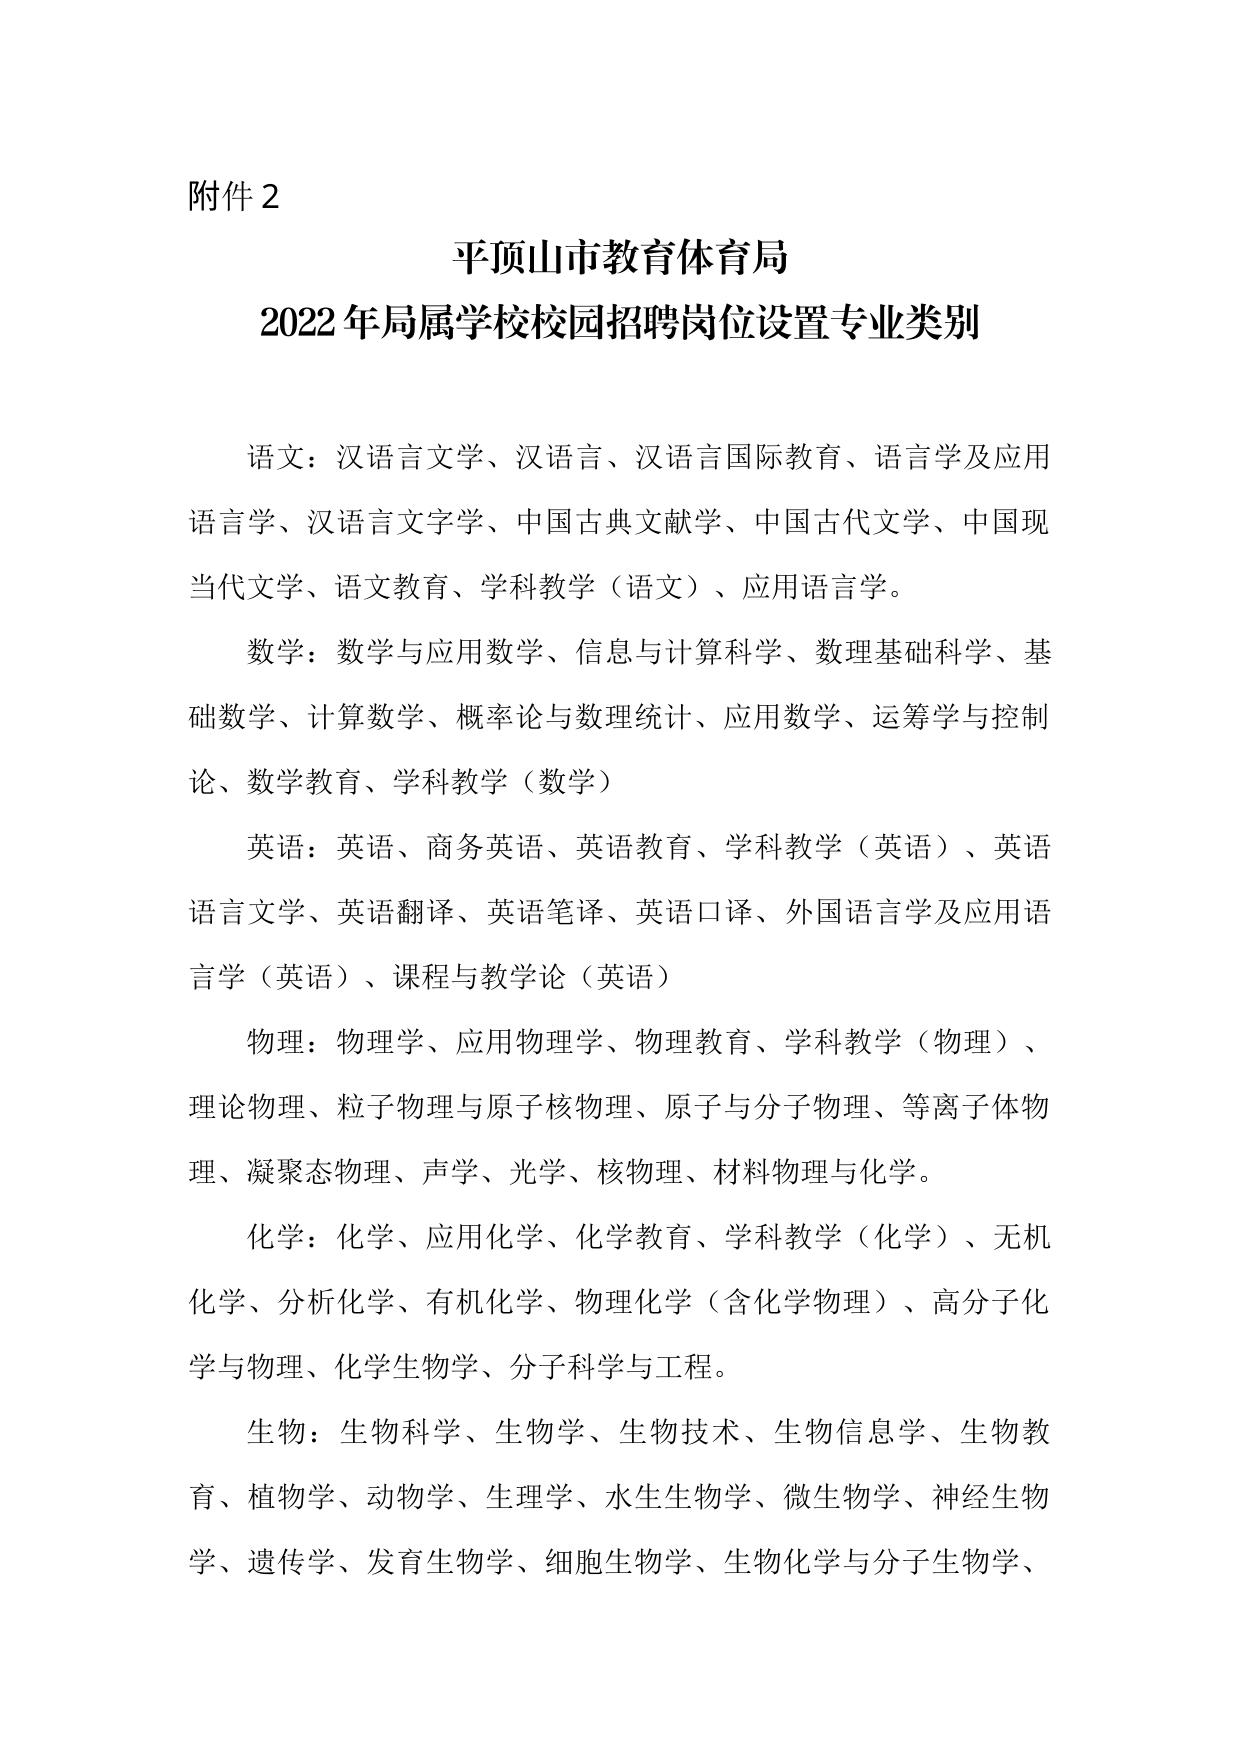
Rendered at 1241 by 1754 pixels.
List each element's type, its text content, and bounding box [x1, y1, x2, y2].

text 化学：化学、应用化学、化学教育、学科教学（化学）、无机化学、分析化学、有机化学、物理化学（含化学物理）、高分子化学与物理、化学生物学、分子科学与工程。 [187, 1202, 1053, 1397]
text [187, 1397, 1053, 1592]
text 物理：物理学、应用物理学、物理教育、学科教学（物理）、理论物理、粒子物理与原子核物理、原子与分子物理、等离子体物理、凝聚态物理、声学、光学、核物理、材料物理与化学。 [187, 1007, 1053, 1202]
text 平顶山市教育体育局 [187, 227, 1053, 292]
text 英语：英语、商务英语、英语教育、学科教学（英语）、英语语言文学、英语翻译、英语笔译、英语口译、外国语言学及应用语言学（英语）、课程与教学论（英语） [187, 812, 1053, 1007]
text 2022年局属学校校园招聘岗位设置专业类别 [187, 292, 1053, 357]
text 语文：汉语言文学、汉语言、汉语言国际教育、语言学及应用语言学、汉语言文字学、中国古典文献学、中国古代文学、中国现当代文学、语文教育、学科教学（语文）、应用语言学。 [187, 422, 1053, 617]
text 附件2 [187, 162, 1053, 227]
text 数学：数学与应用数学、信息与计算科学、数理基础科学、基础数学、计算数学、概率论与数理统计、应用数学、运筹学与控制论、数学教育、学科教学（数学） [187, 617, 1053, 812]
